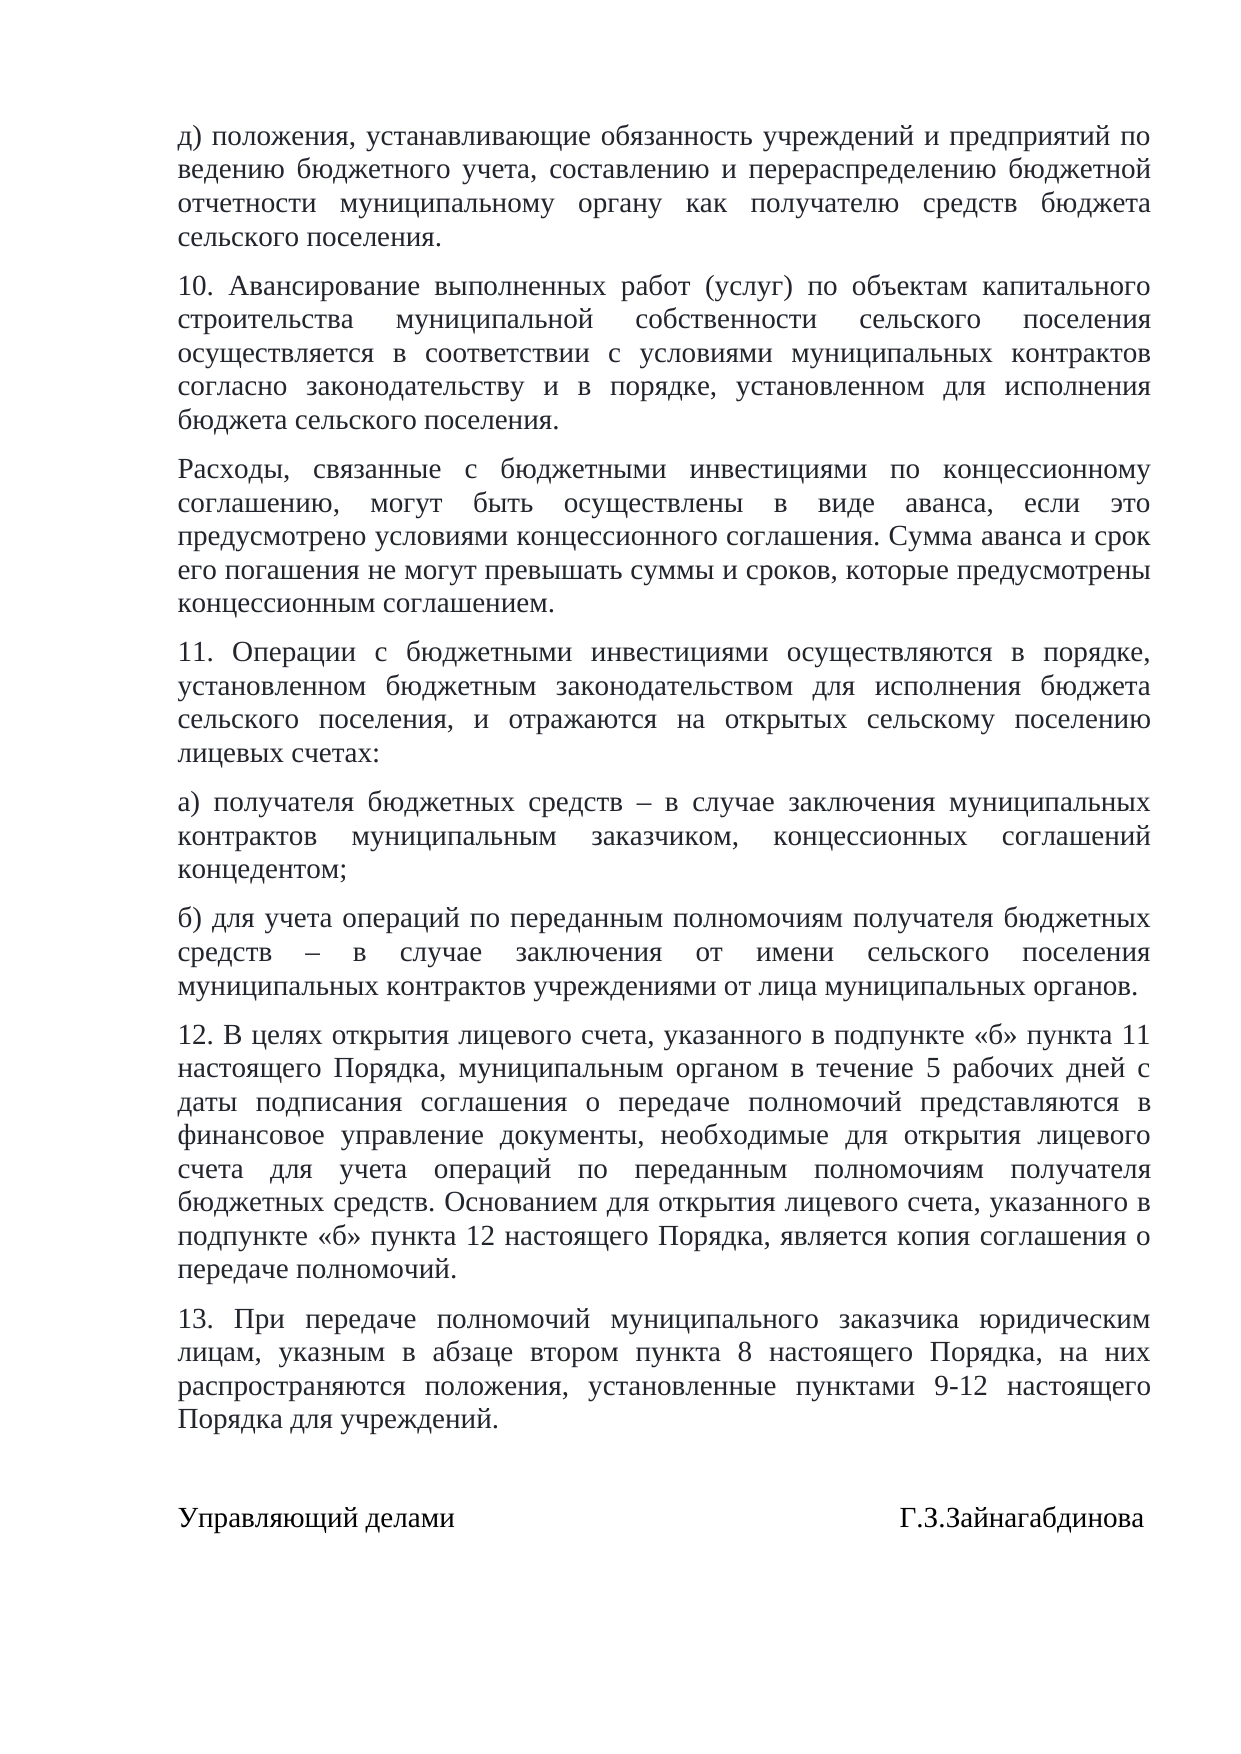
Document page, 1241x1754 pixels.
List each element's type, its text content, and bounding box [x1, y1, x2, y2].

text 12. В целях открытия лицевого счета, указанного в подпункте «б» пункта 11 настоящего Порядка, муниципальным органом в течение 5 рабочих дней с даты подписания соглашения о передаче полномочий представляются в финансовое управление документы, необходимые для открытия лицевого счета для учета операций по переданным полномочиям получателя бюджетных средств. Основанием для открытия лицевого счета, указанного в подпункте «б» пункта 12 настоящего Порядка, является копия соглашения о передаче полномочий. [177, 1017, 1152, 1285]
text д) положения, устанавливающие обязанность учреждений и предприятий по ведению бюджетного учета, составлению и перераспределению бюджетной отчетности муниципальному органу как получателю средств бюджета сельского поселения. [177, 118, 1152, 252]
text 10. Авансирование выполненных работ (услуг) по объектам капитального строительства муниципальной собственности сельского поселения осуществляется в соответствии с условиями муниципальных контрактов согласно законодательству и в порядке, установленном для исполнения бюджета сельского поселения. [177, 268, 1152, 436]
text Управляющий делами Г.З.Зайнагабдинова [177, 1500, 1152, 1533]
text Расходы, связанные с бюджетными инвестициями по концессионному соглашению, могут быть осуществлены в виде аванса, если это предусмотрено условиями концессионного соглашения. Сумма аванса и срок его погашения не могут превышать суммы и сроков, которые предусмотрены концессионным соглашением. [177, 451, 1152, 619]
text б) для учета операций по переданным полномочиям получателя бюджетных средств – в случае заключения от имени сельского поселения муниципальных контрактов учреждениями от лица муниципальных органов. [177, 901, 1152, 1001]
text а) получателя бюджетных средств – в случае заключения муниципальных контрактов муниципальным заказчиком, концессионных соглашений концедентом; [177, 784, 1152, 885]
text 11. Операции с бюджетными инвестициями осуществляются в порядке, установленном бюджетным законодательством для исполнения бюджета сельского поселения, и отражаются на открытых сельскому поселению лицевых счетах: [177, 634, 1152, 769]
text 13. При передаче полномочий муниципального заказчика юридическим лицам, указным в абзаце втором пункта 8 настоящего Порядка, на них распространяются положения, установленные пунктами 9-12 настоящего Порядка для учреждений. [177, 1301, 1152, 1435]
